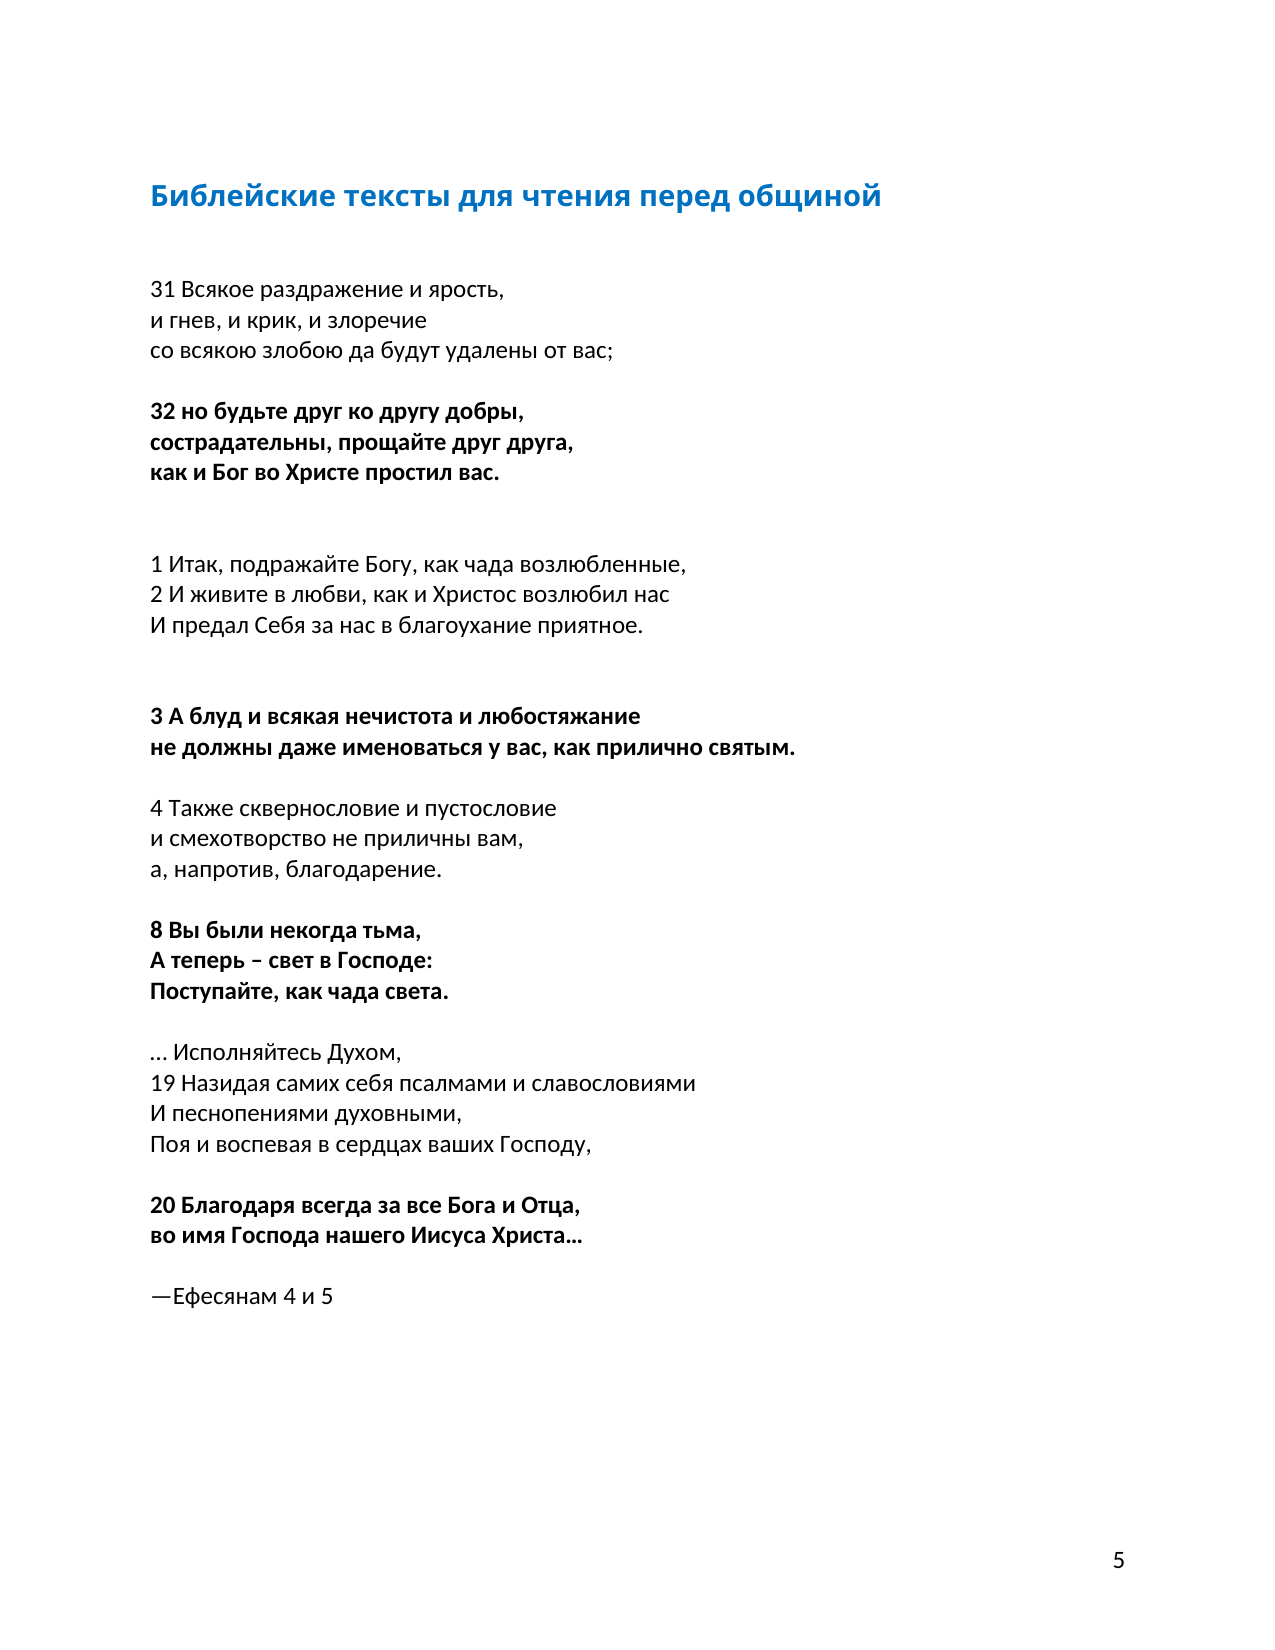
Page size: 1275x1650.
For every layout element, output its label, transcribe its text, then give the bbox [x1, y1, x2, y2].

text и смехотворство не приличны вам, [150, 823, 1125, 853]
text 8 Вы были некогда тьма, [150, 914, 1125, 945]
text 4 Также сквернословие и пустословие [150, 792, 1125, 823]
text … Исполняйтесь Духом, [150, 1036, 1125, 1067]
text 20 Благодаря всегда за все Бога и Отца, [150, 1189, 1125, 1219]
text 1 Итак, подражайте Богу, как чада возлюбленные, [150, 548, 1125, 578]
text 3 А блуд и всякая нечистота и любостяжание [150, 701, 1125, 731]
text И песнопениями духовными, [150, 1097, 1125, 1128]
text 2 И живите в любви, как и Христос возлюбил нас [150, 578, 1125, 609]
text сострадательны, прощайте друг друга, [150, 426, 1125, 456]
text а, напротив, благодарение. [150, 853, 1125, 884]
text во имя Господа нашего Иисуса Христа… [150, 1219, 1125, 1250]
text Поя и воспевая в сердцах ваших Господу, [150, 1128, 1125, 1158]
text 31 Всякое раздражение и ярость, [150, 273, 1125, 304]
text со всякою злобою да будут удалены от вас; [150, 334, 1125, 365]
text 19 Назидая самих себя псалмами и славословиями [150, 1067, 1125, 1097]
text как и Бог во Христе простил вас. [150, 456, 1125, 487]
text не должны даже именоваться у вас, как прилично святым. [150, 731, 1125, 762]
text А теперь – свет в Господе: [150, 945, 1125, 975]
text 32 но будьте друг ко другу добры, [150, 395, 1125, 426]
text И предал Себя за нас в благоухание приятное. [150, 609, 1125, 639]
text и гнев, и крик, и злоречие [150, 304, 1125, 334]
subtitle Библейские тексты для чтения перед общиной [150, 175, 1125, 215]
text —Ефесянам 4 и 5 [150, 1280, 1125, 1311]
text Поступайте, как чада света. [150, 975, 1125, 1006]
